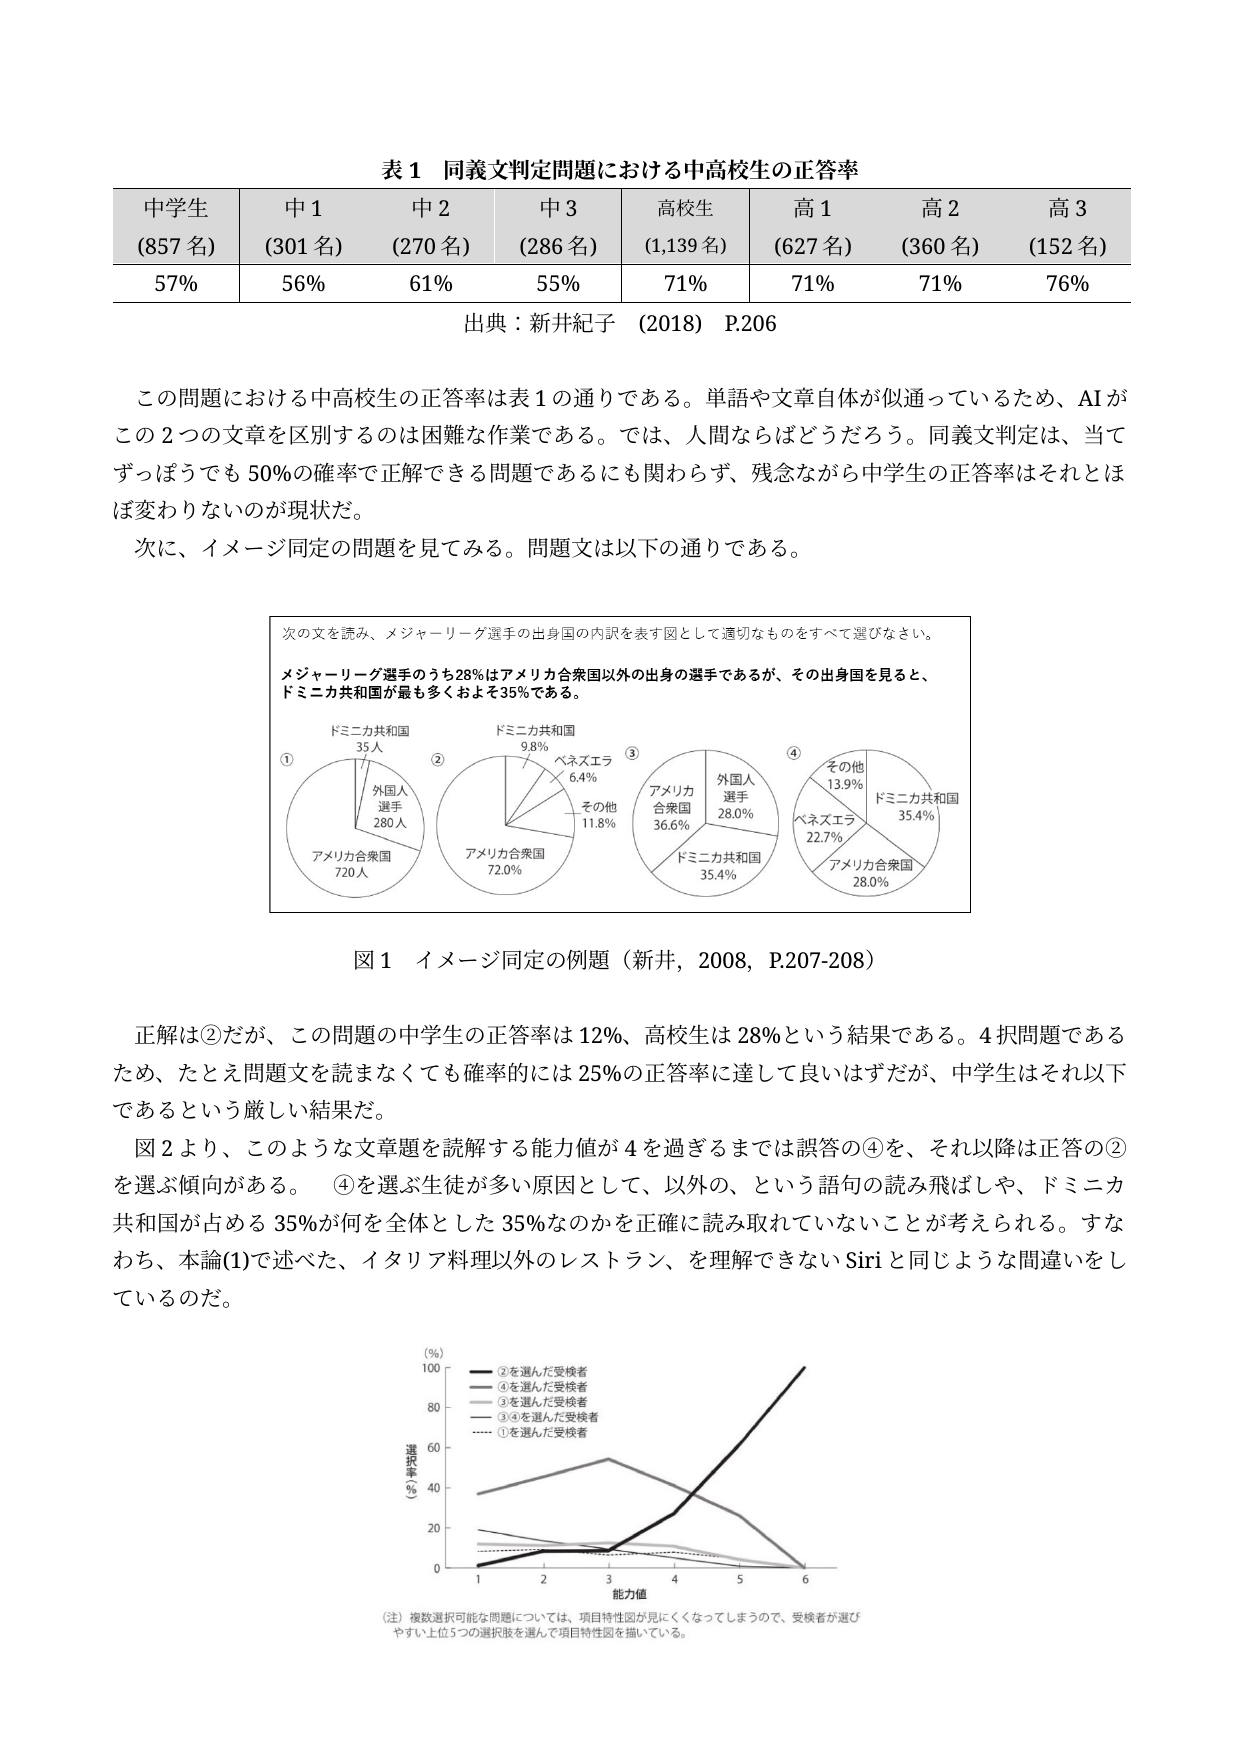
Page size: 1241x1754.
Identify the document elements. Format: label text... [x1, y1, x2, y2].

text 図2より、このような文章題を読解する能力値が4を過ぎるまでは誤答の④を、それ以降は正答の②を選ぶ傾向がある。 ④を選ぶ生徒が多い原因として、以外の、という語句の読み飛ばしや、ドミニカ共和国が占める35%が何を全体とした35%なのかを正確に読み取れていないことが考えられる。すなわち、本論(1)で述べた、イタリア料理以外のレストラン、を理解できないSiriと同じような間違いをしているのだ。 [112, 1128, 1128, 1316]
table_header 中2 (270名) [367, 189, 494, 263]
table_header 高1 (627名) [750, 189, 876, 263]
table_header 中3 (286名) [495, 189, 621, 263]
text 表 1 同義文判定問題における中高校生の正答率 [112, 150, 1128, 187]
table_header 中学生(857名) [113, 189, 239, 263]
table_cell 71% [622, 265, 749, 302]
text 正解は②だが、この問題の中学生の正答率は12%、高校生は28%という結果である。4択問題であるため、たとえ問題文を読まなくても確率的には25%の正答率に達して良いはずだが、中学生はそれ以下であるという厳しい結果だ。 [112, 1016, 1128, 1128]
table_header 高校生 (1,139名) [622, 189, 749, 263]
text 次に、イメージ同定の問題を見てみる。問題文は以下の通りである。 [112, 528, 1128, 566]
text この問題における中高校生の正答率は表1の通りである。単語や文章自体が似通っているため、AIがこの2つの文章を区別するのは困難な作業である。では、人間ならばどうだろう。同義文判定は、当てずっぽうでも50%の確率で正解できる問題であるにも関わらず、残念ながら中学生の正答率はそれとほぼ変わりないのが現状だ。 [112, 378, 1128, 528]
table_cell 76% [1004, 265, 1131, 302]
table_cell 57% [113, 265, 239, 302]
picture [269, 616, 971, 913]
table_cell 71% [876, 265, 1004, 302]
table_header 高3 (152名) [1004, 189, 1131, 263]
table_header 中1 (301名) [240, 189, 367, 263]
table_header 高2 (360名) [876, 189, 1004, 263]
table_cell 71% [750, 265, 876, 302]
picture [374, 1336, 867, 1647]
table_cell 55% [495, 265, 621, 302]
table_cell 61% [367, 265, 494, 302]
text 出典：新井紀子 (2018) P.206 [112, 303, 1128, 341]
table_cell 56% [240, 265, 367, 302]
